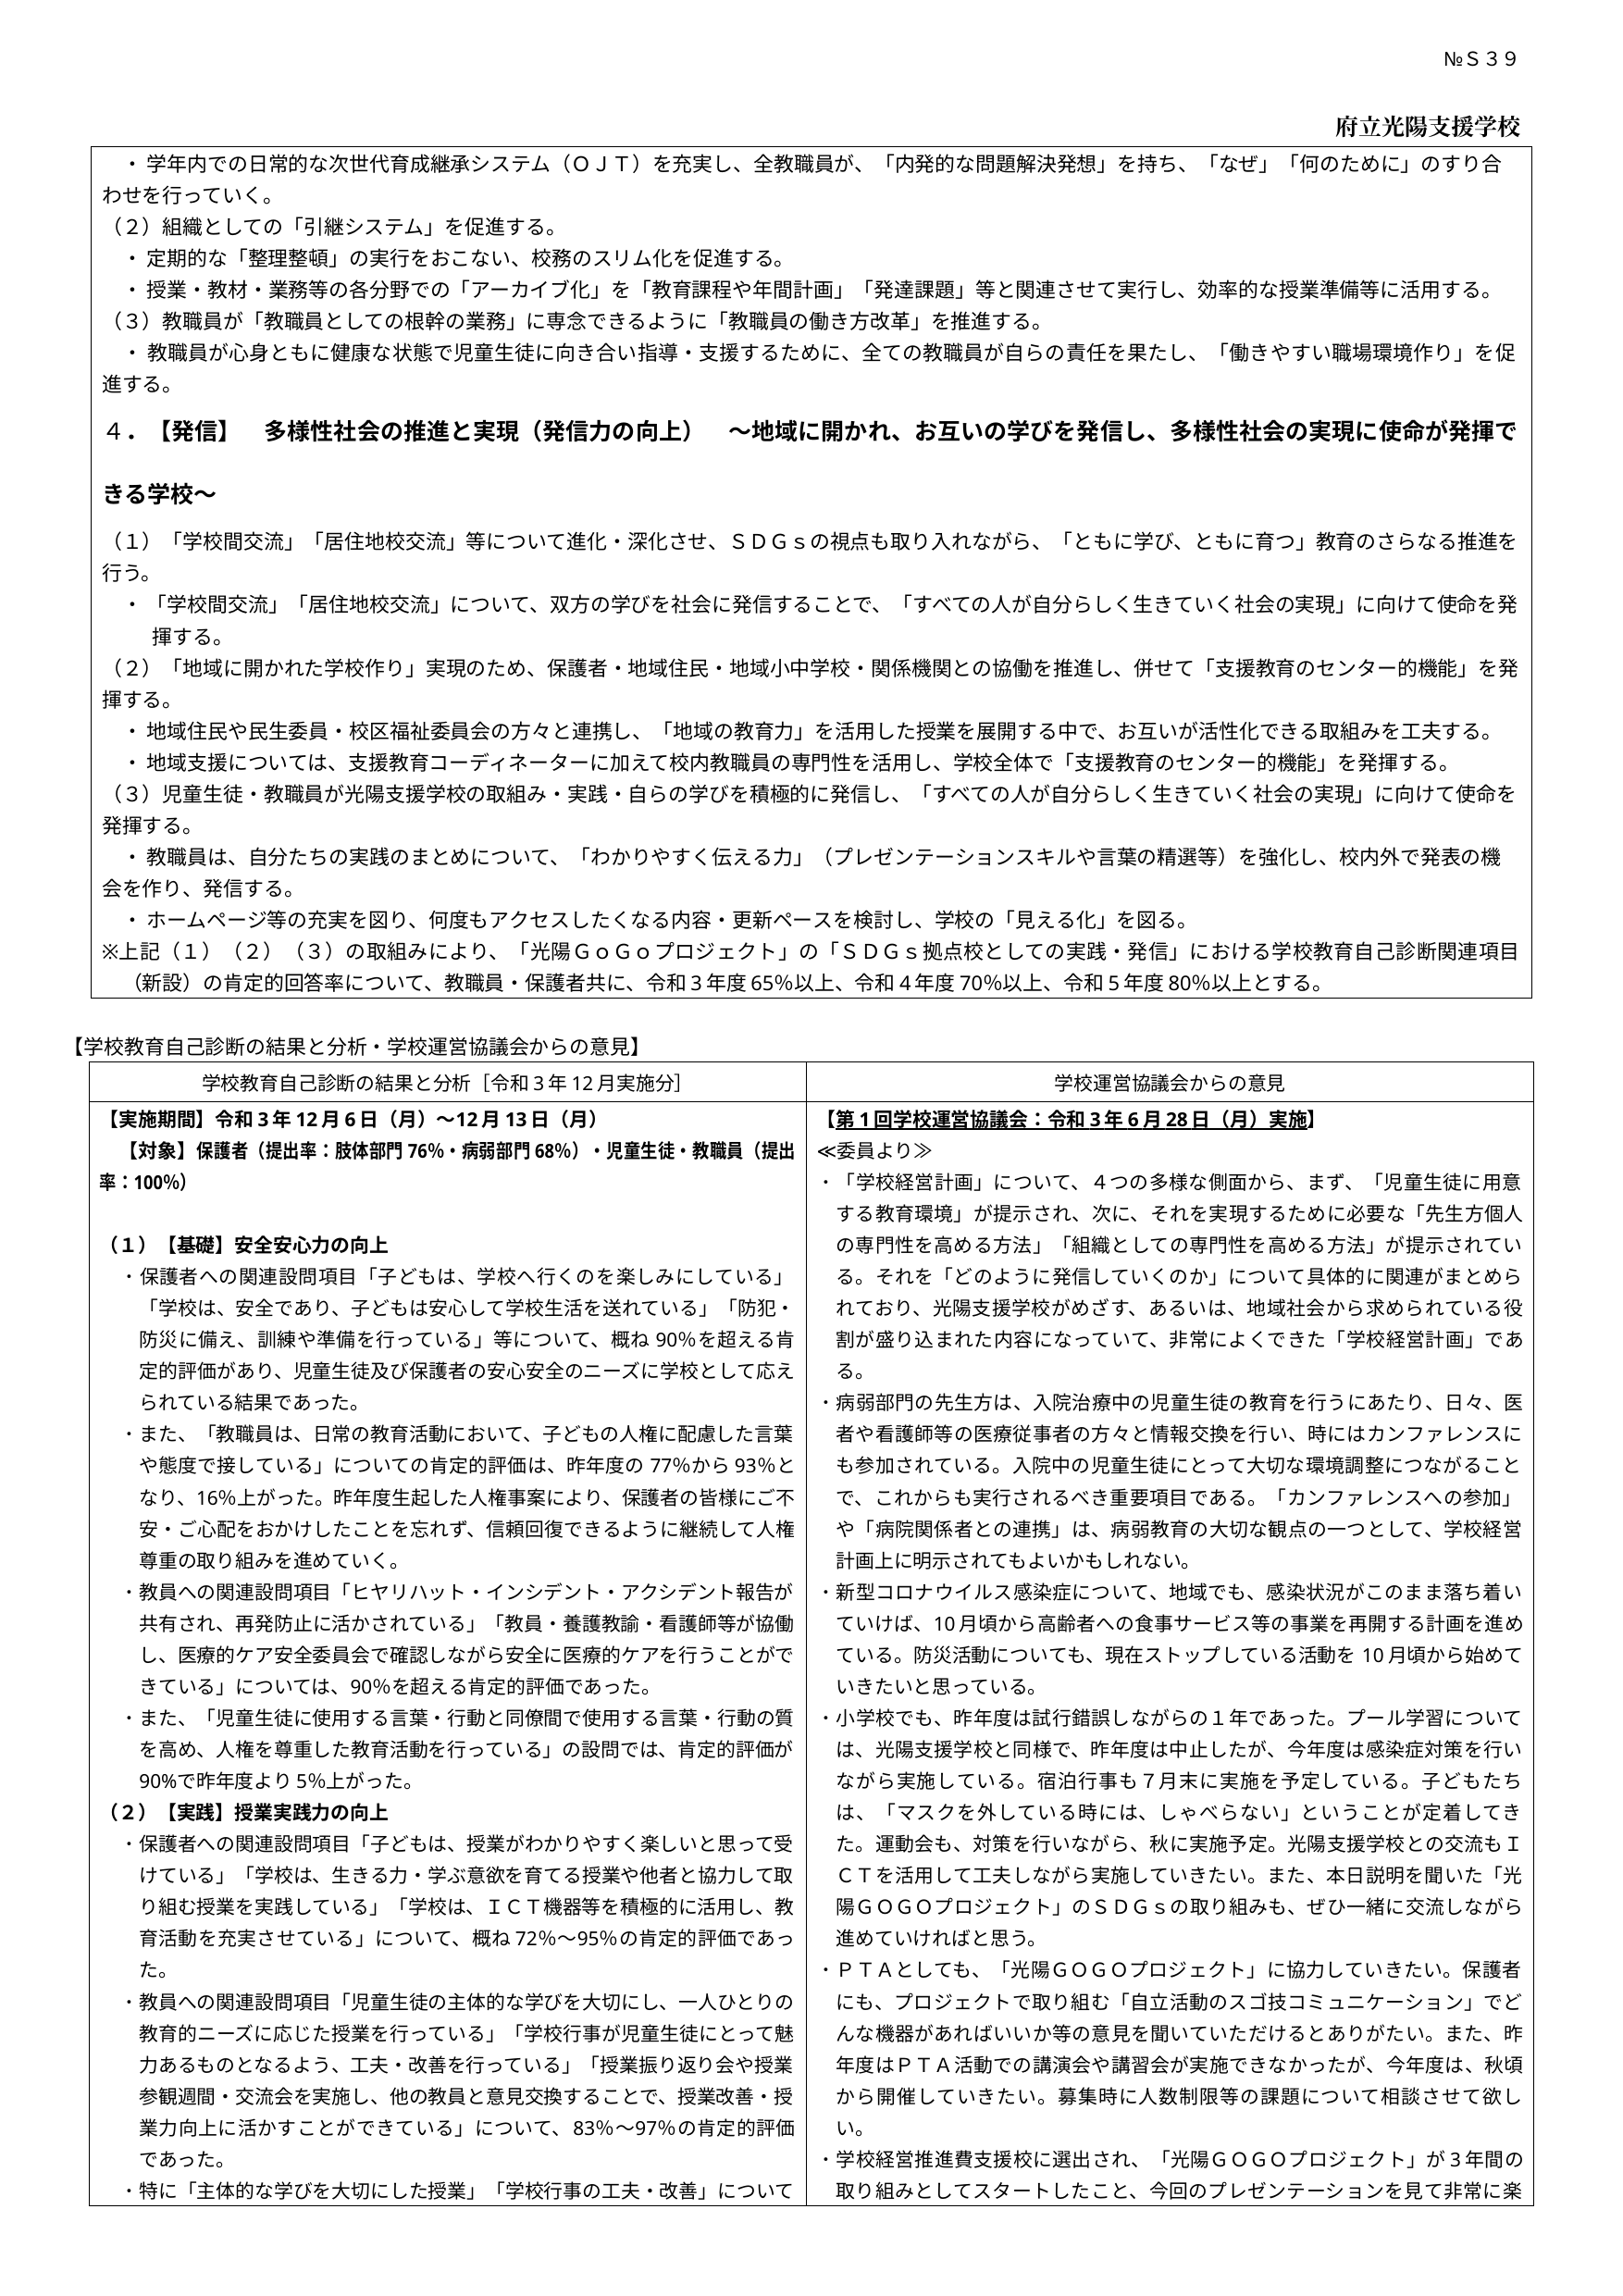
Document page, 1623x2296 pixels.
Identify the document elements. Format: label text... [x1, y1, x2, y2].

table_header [92, 147, 1531, 998]
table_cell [90, 1102, 806, 2205]
text 【学校教育自己診断の結果と分析・学校運営協議会からの意見】 [13, 1030, 1541, 1061]
table_header 学校運営協議会からの意見 [807, 1062, 1533, 1101]
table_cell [807, 1102, 1533, 2205]
table_header 学校教育自己診断の結果と分析［令和3年12月実施分］ [90, 1062, 806, 1101]
